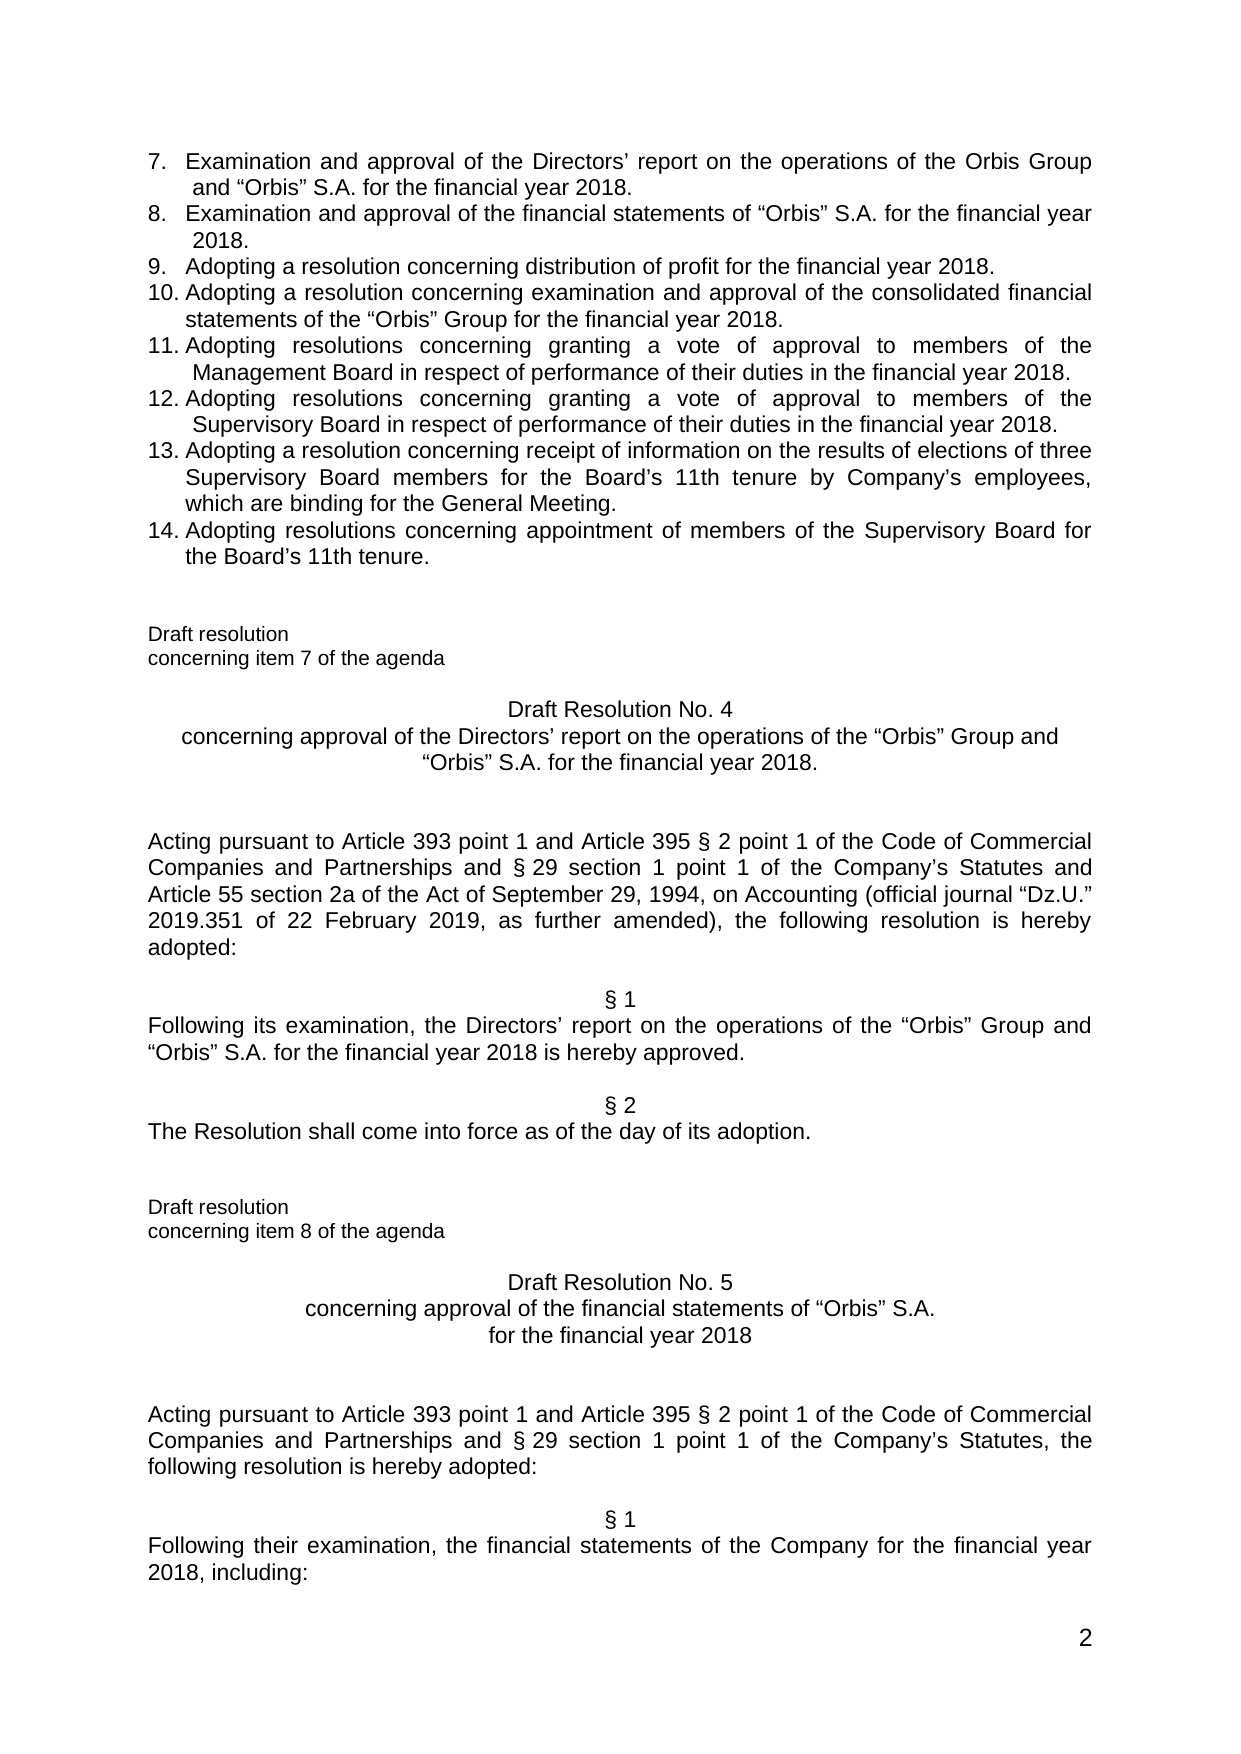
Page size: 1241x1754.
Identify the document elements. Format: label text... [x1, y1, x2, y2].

text The Resolution shall come into force as of the day of its adoption. [148, 1118, 1093, 1144]
text concerning approval of the Directors’ report on the operations of the “Orbis” Group and “Orbis” S.A. for the financial year 2018. [148, 723, 1093, 775]
text Following their examination, the financial statements of the Company for the financial year 2018, including: [148, 1532, 1093, 1585]
subtitle Draft Resolution No. 5 [148, 1269, 1093, 1295]
text Acting pursuant to Article 393 point 1 and Article 395 § 2 point 1 of the Code of Commercial Companies and Partnerships and § 29 section 1 point 1 of the Company’s Statutes and Article 55 section 2a of the Act of September 29, 1994, on Accounting (official journal “Dz.U.” 2019.351 of 22 February 2019, as further amended), the following resolution is hereby adopted: [148, 828, 1093, 960]
text concerning approval of the financial statements of “Orbis” S.A. [148, 1295, 1093, 1322]
text Following its examination, the Directors’ report on the operations of the “Orbis” Group and “Orbis” S.A. for the financial year 2018 is hereby approved. [148, 1012, 1093, 1065]
text concerning item 8 of the agenda [148, 1218, 1093, 1242]
text § 1 [148, 986, 1093, 1012]
text Draft resolution [148, 1194, 1093, 1218]
list Examination and approval of the financial statements of “Orbis” S.A. for the financial year 2018. [148, 200, 1093, 253]
list Examination and approval of the Directors’ report on the operations of the Orbis Group and “Orbis” S.A. for the financial year 2018. [148, 148, 1093, 200]
text § 2 [148, 1092, 1093, 1118]
list Adopting a resolution concerning examination and approval of the consolidated financial statements of the “Orbis” Group for the financial year 2018. [148, 279, 1093, 332]
text Draft resolution [148, 622, 1093, 646]
text Acting pursuant to Article 393 point 1 and Article 395 § 2 point 1 of the Code of Commercial Companies and Partnerships and § 29 section 1 point 1 of the Company’s Statutes, the following resolution is hereby adopted: [148, 1401, 1093, 1480]
text for the financial year 2018 [148, 1322, 1093, 1348]
list Adopting resolutions concerning granting a vote of approval to members of the Management Board in respect of performance of their duties in the financial year 2018. [148, 332, 1093, 385]
subtitle Draft Resolution No. 4 [148, 696, 1093, 723]
list Adopting a resolution concerning receipt of information on the results of elections of three Supervisory Board members for the Board’s 11th tenure by Company’s employees, which are binding for the General Meeting. [148, 437, 1093, 517]
text concerning item 7 of the agenda [148, 646, 1093, 670]
list Adopting resolutions concerning granting a vote of approval to members of the Supervisory Board in respect of performance of their duties in the financial year 2018. [148, 385, 1093, 437]
list Adopting resolutions concerning appointment of members of the Supervisory Board for the Board’s 11th tenure. [148, 517, 1093, 569]
list Adopting a resolution concerning distribution of profit for the financial year 2018. [148, 253, 1093, 279]
text § 1 [148, 1506, 1093, 1532]
